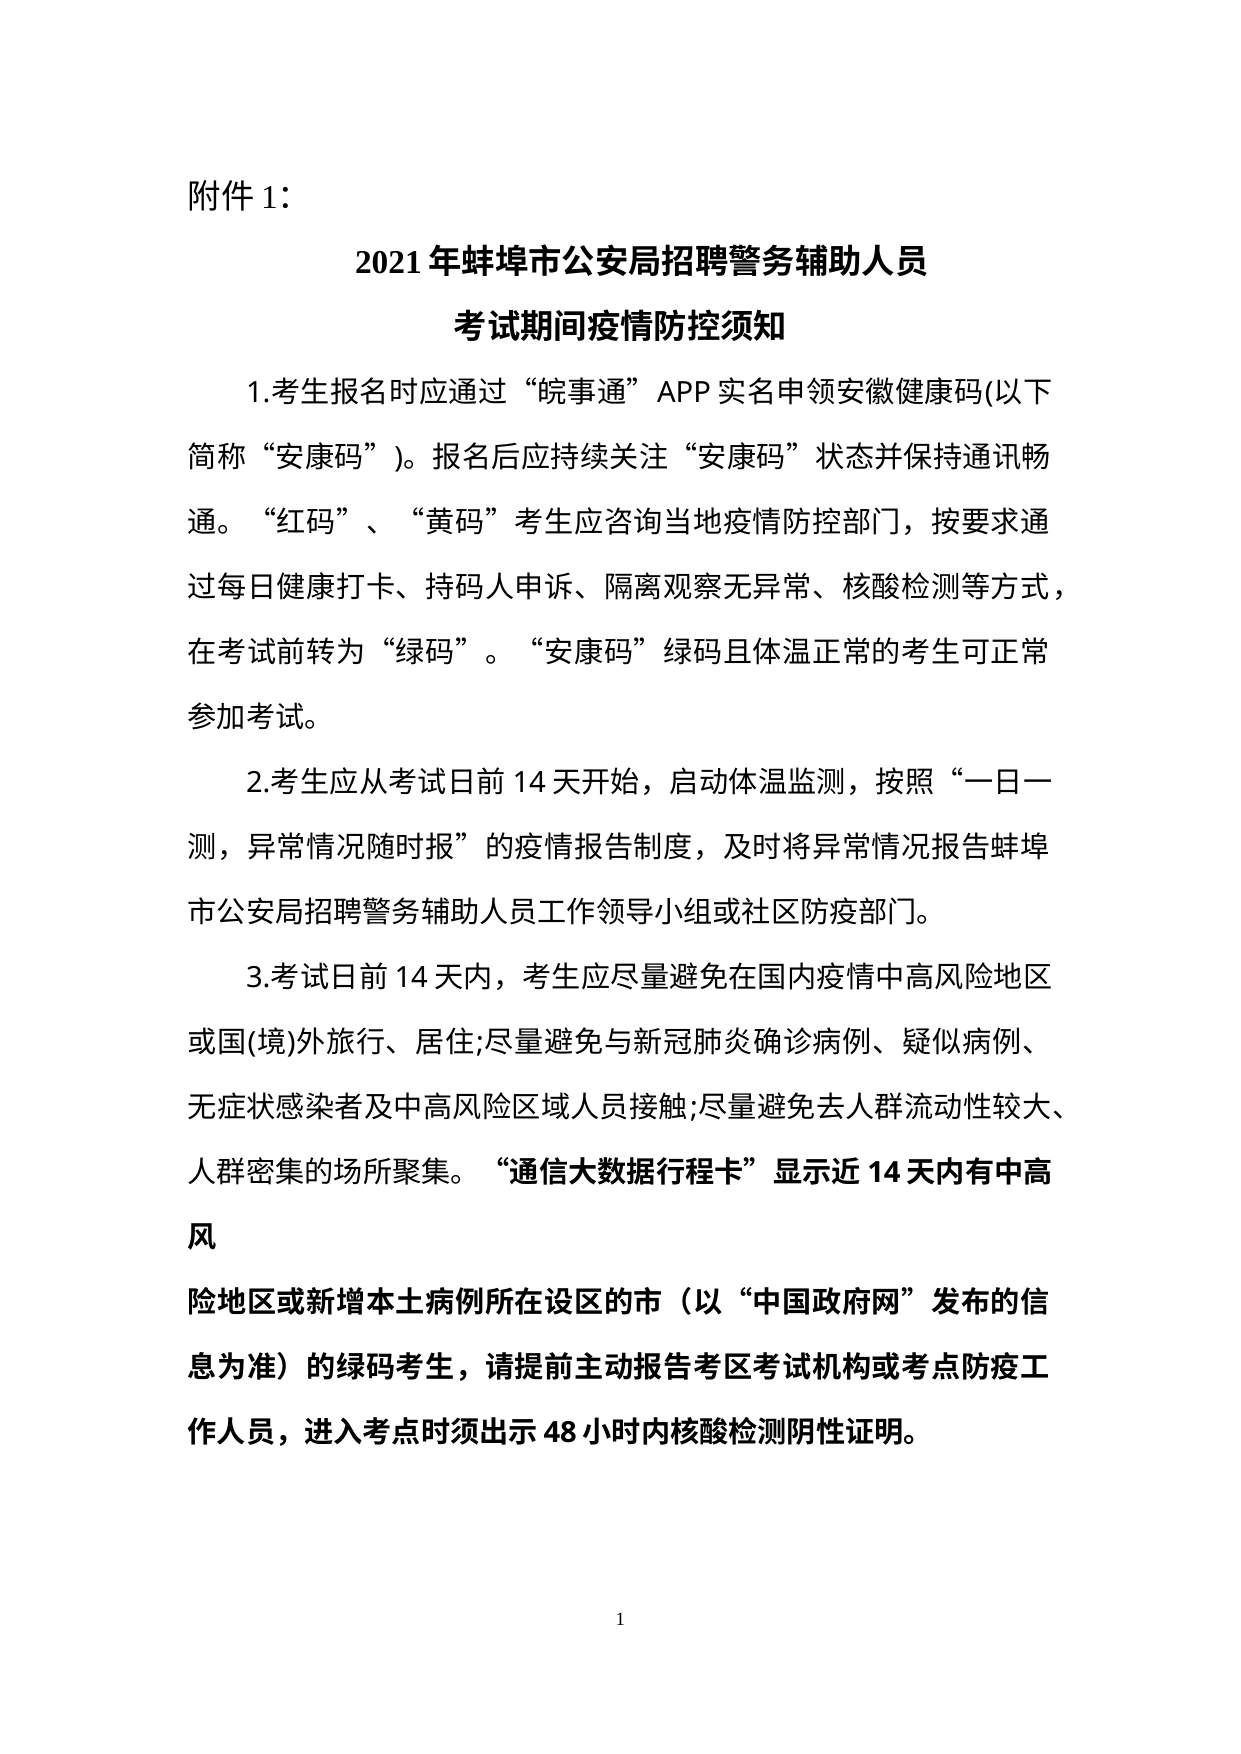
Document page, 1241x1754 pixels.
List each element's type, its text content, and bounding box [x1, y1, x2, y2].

text 1.考生报名时应通过“皖事通”APP实名申领安徽健康码(以下简称“安康码”)。报名后应持续关注“安康码”状态并保持通讯畅通。“红码”、“黄码”考生应咨询当地疫情防控部门，按要求通过每日健康打卡、持码人申诉、隔离观察无异常、核酸检测等方式，在考试前转为“绿码”。“安康码”绿码且体温正常的考生可正常参加考试。 [187, 357, 1053, 747]
text 2021年蚌埠市公安局招聘警务辅助人员 [187, 227, 1053, 292]
text 险地区或新增本土病例所在设区的市（以“中国政府网”发布的信息为准）的绿码考生，请提前主动报告考区考试机构或考点防疫工作人员，进入考点时须出示48小时内核酸检测阴性证明。 [187, 1267, 1053, 1462]
text 考试期间疫情防控须知 [187, 292, 1053, 357]
text 2.考生应从考试日前14天开始，启动体温监测，按照“一日一测，异常情况随时报”的疫情报告制度，及时将异常情况报告蚌埠市公安局招聘警务辅助人员工作领导小组或社区防疫部门。 [187, 747, 1053, 942]
text 3.考试日前14天内，考生应尽量避免在国内疫情中高风险地区或国(境)外旅行、居住;尽量避免与新冠肺炎确诊病例、疑似病例、无症状感染者及中高风险区域人员接触;尽量避免去人群流动性较大、人群密集的场所聚集。“通信大数据行程卡”显示近14天内有中高风 [187, 942, 1053, 1267]
text 附件1： [187, 162, 1053, 227]
